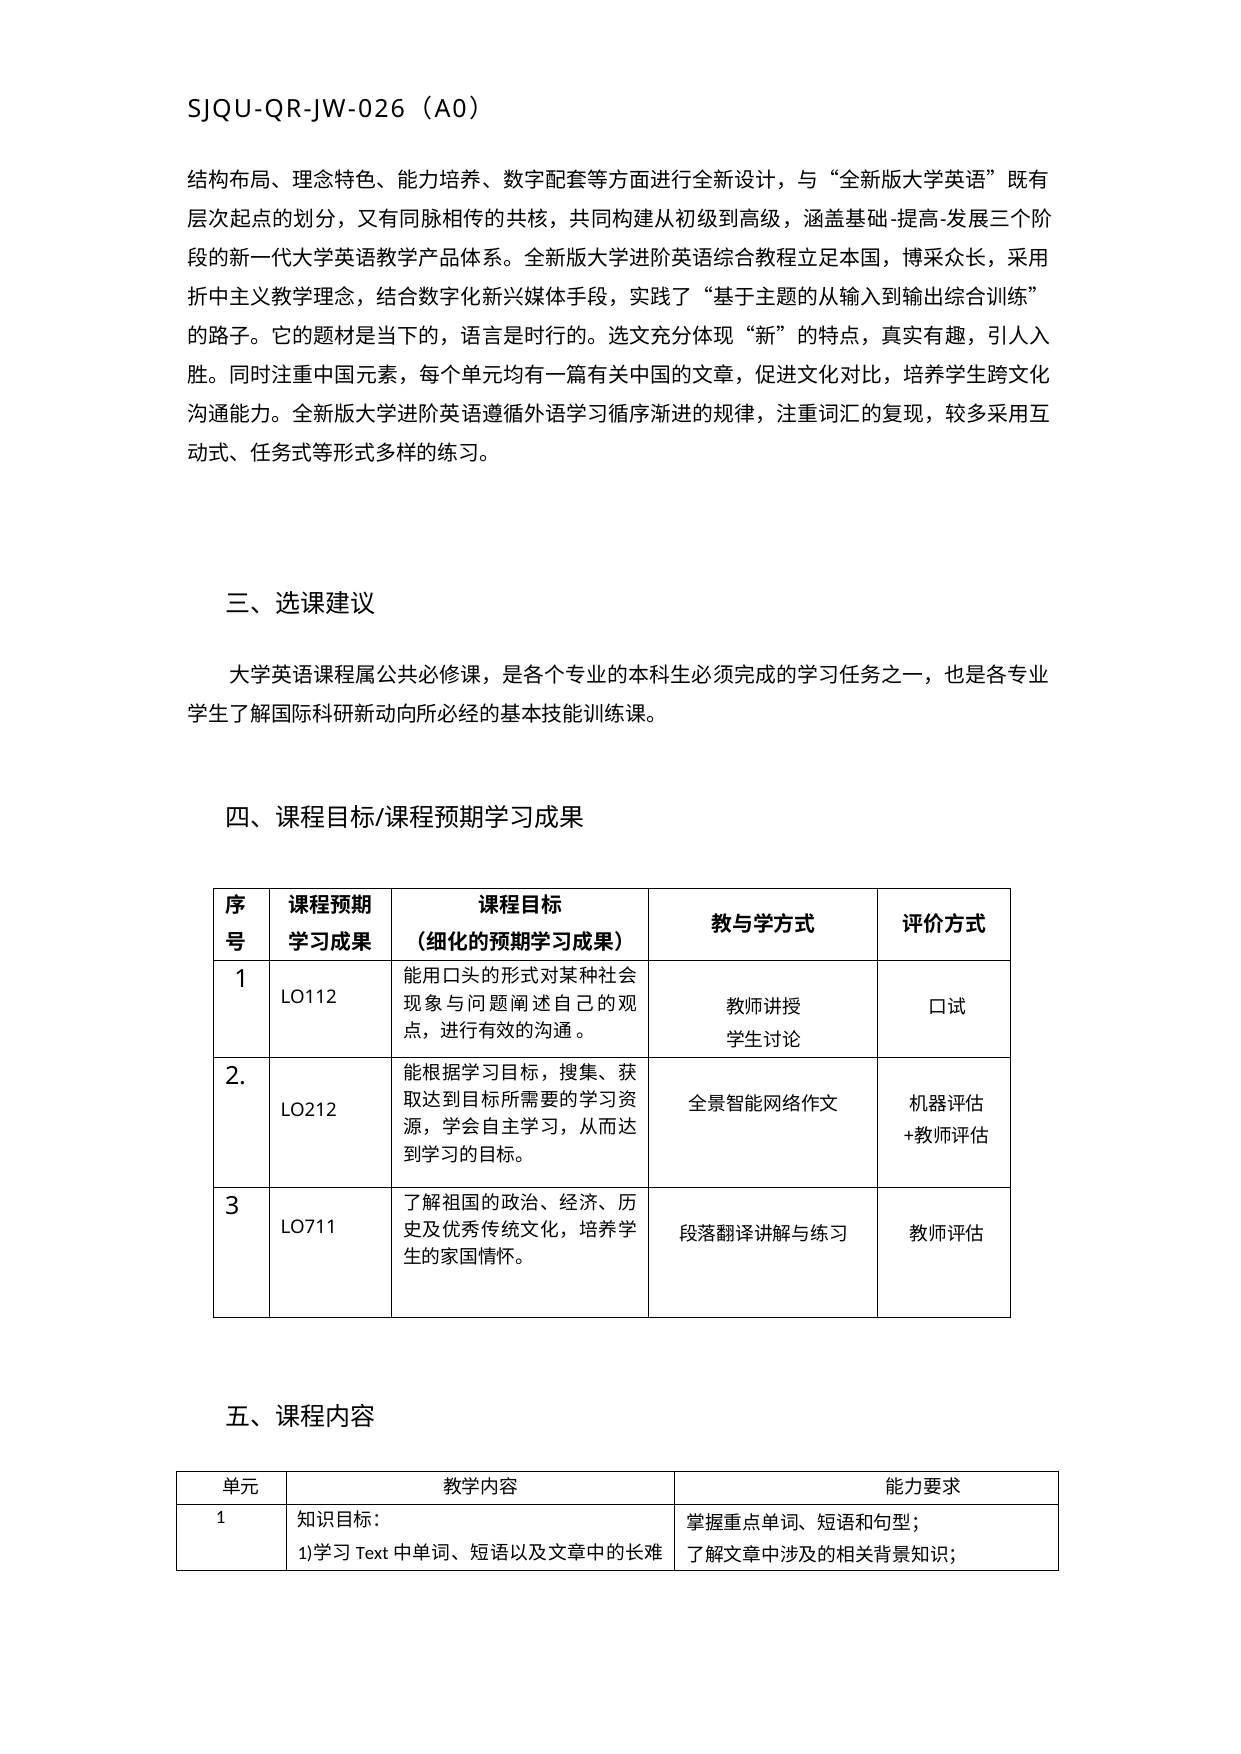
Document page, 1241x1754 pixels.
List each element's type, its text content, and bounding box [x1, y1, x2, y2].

table_cell 段落翻译讲解与练习 [649, 1188, 877, 1317]
table_cell 教师讲授 学生讨论 [649, 961, 877, 1057]
table_cell 2. [214, 1058, 269, 1187]
table_header 课程预期 学习成果 [270, 889, 391, 960]
table_header 教学内容 [287, 1472, 674, 1504]
table_cell 3 [214, 1188, 269, 1317]
table_cell 能根据学习目标，搜集、获取达到目标所需要的学习资源，学会自主学习，从而达到学习的目标。 [392, 1058, 648, 1187]
table_cell LO711 [270, 1188, 391, 1317]
table_header 课程目标 （细化的预期学习成果） [392, 889, 648, 960]
table_cell 全景智能网络作文 [649, 1058, 877, 1187]
table_cell 教师评估 [878, 1188, 1010, 1317]
table_cell 口试 [878, 961, 1010, 1057]
table_cell 1 [177, 1505, 286, 1570]
table_header 能力要求 [675, 1472, 1058, 1504]
text 三、选课建议 [187, 569, 1053, 634]
table_cell 1 [214, 961, 269, 1057]
text 大学英语课程属公共必修课，是各个专业的本科生必须完成的学习任务之一，也是各专业学生了解国际科研新动向所必经的基本技能训练课。 [187, 657, 1053, 728]
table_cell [675, 1505, 1058, 1570]
table_header 评价方式 [878, 889, 1010, 960]
table_header 单元 [177, 1472, 286, 1504]
text 四、课程目标/课程预期学习成果 [187, 783, 1053, 848]
table_header 序号 [214, 889, 269, 960]
table_cell 机器评估 +教师评估 [878, 1058, 1010, 1187]
table_cell 了解祖国的政治、经济、历史及优秀传统文化，培养学生的家国情怀。 [392, 1188, 648, 1317]
table_cell LO212 [270, 1058, 391, 1187]
table_header 教与学方式 [649, 889, 877, 960]
table_cell 能用口头的形式对某种社会现象与问题阐述自己的观点，进行有效的沟通 。 [392, 961, 648, 1057]
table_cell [287, 1505, 674, 1570]
table_cell LO112 [270, 961, 391, 1057]
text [187, 162, 1053, 467]
text 五、课程内容 [187, 960, 1053, 1447]
